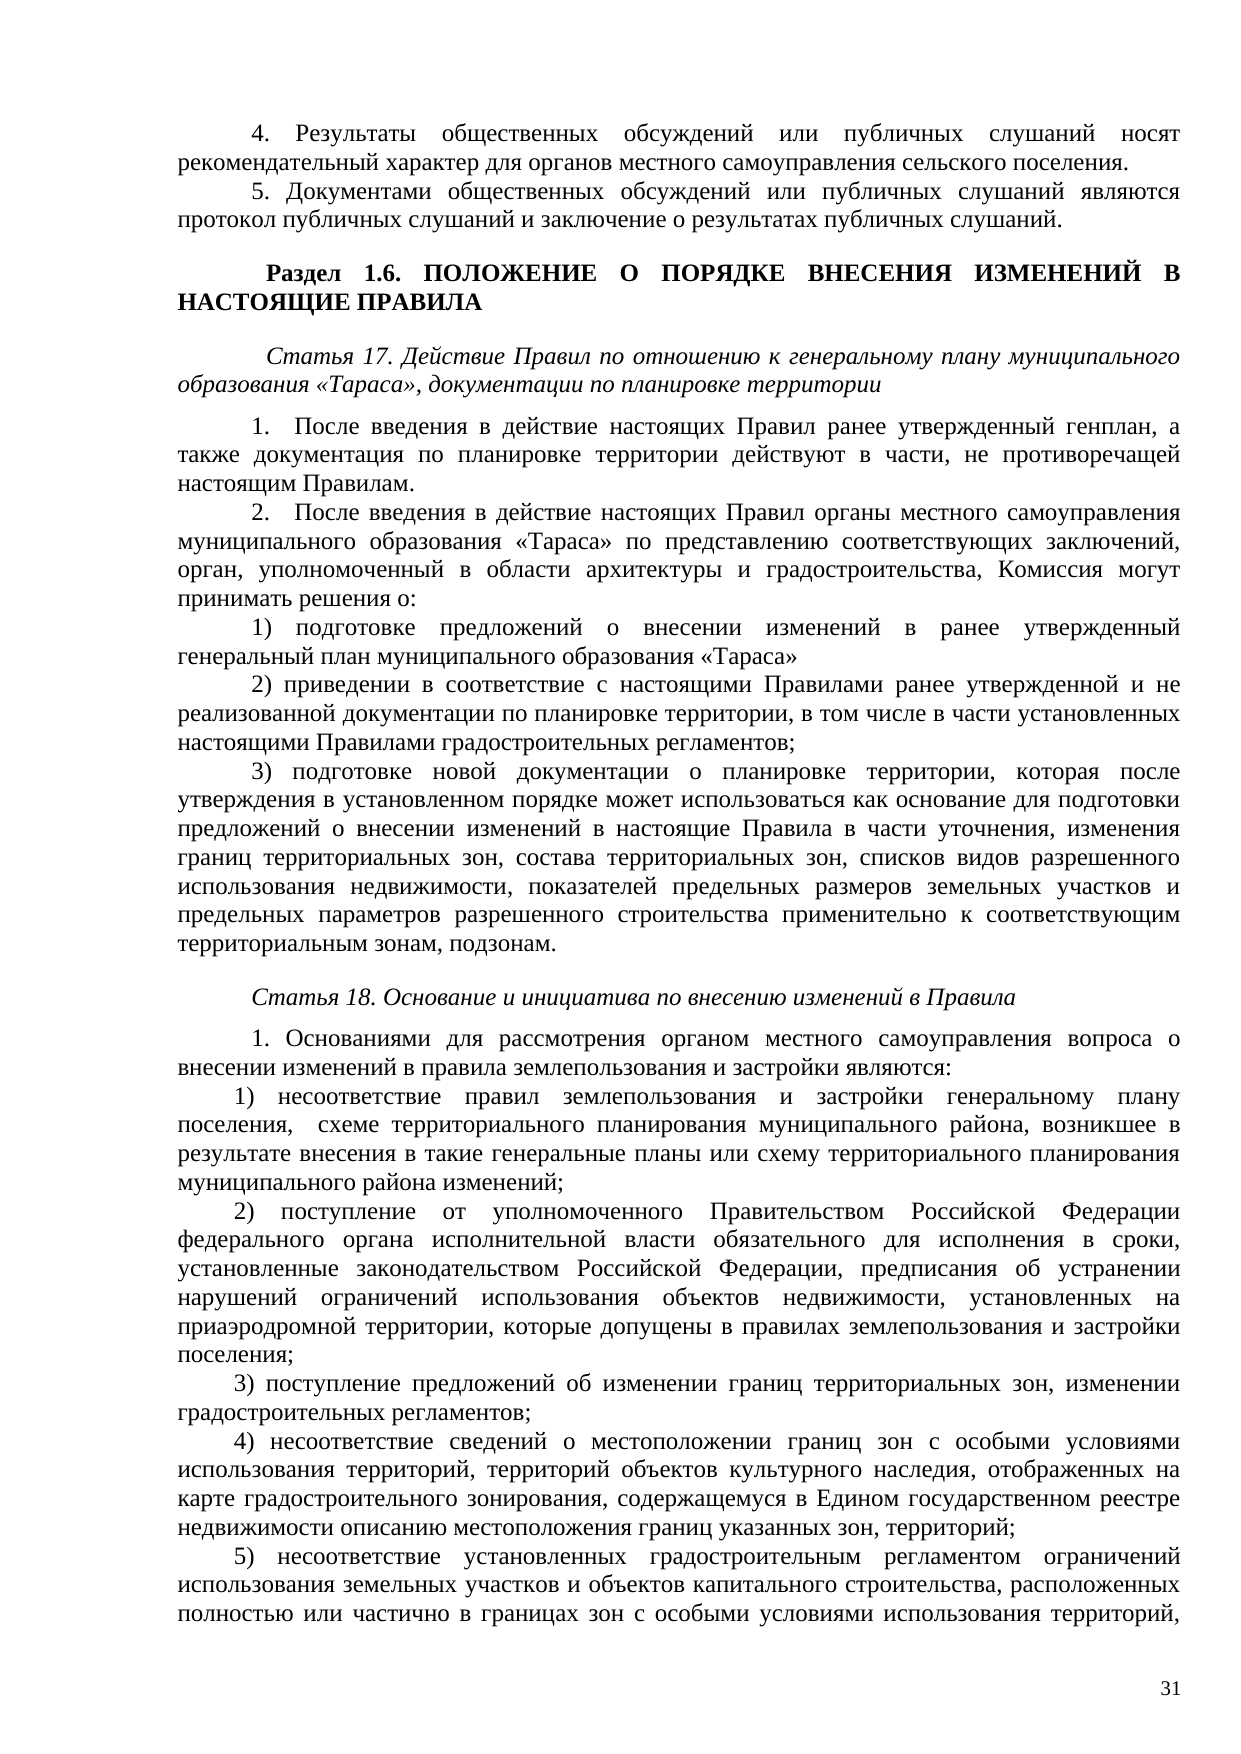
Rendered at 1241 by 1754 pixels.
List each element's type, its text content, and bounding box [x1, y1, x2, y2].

text 1) подготовке предложений о внесении изменений в ранее утвержденный генеральный план муниципального образования «Тараса» [177, 612, 1181, 669]
list После введения в действие настоящих Правил ранее утвержденный генплан, а также документация по планировке территории действуют в части, не противоречащей настоящим Правилам. [177, 411, 1181, 497]
text 1) несоответствие правил землепользования и застройки генеральному плану поселения, схеме территориального планирования муниципального района, возникшее в результате внесения в такие генеральные планы или схему территориального планирования муниципального района изменений; [177, 1081, 1181, 1196]
text 1. Основаниями для рассмотрения органом местного самоуправления вопроса о внесении изменений в правила землепользования и застройки являются: [177, 1023, 1181, 1081]
list После введения в действие настоящих Правил органы местного самоуправления муниципального образования «Тараса» по представлению соответствующих заключений, орган, уполномоченный в области архитектуры и градостроительства, Комиссия могут принимать решения о: [177, 497, 1181, 612]
text 4. Результаты общественных обсуждений или публичных слушаний носят рекомендательный характер для органов местного самоуправления сельского поселения. [177, 118, 1181, 176]
text 3) поступление предложений об изменении границ территориальных зон, изменении градостроительных регламентов; [177, 1368, 1181, 1426]
title Раздел 1.6. ПОЛОЖЕНИЕ О ПОРЯДКЕ ВНЕСЕНИЯ ИЗМЕНЕНИЙ В НАСТОЯЩИЕ ПРАВИЛА [177, 258, 1181, 316]
text 4) несоответствие сведений о местоположении границ зон с особыми условиями использования территорий, территорий объектов культурного наследия, отображенных на карте градостроительного зонирования, содержащемуся в Едином государственном реестре недвижимости описанию местоположения границ указанных зон, территорий; [177, 1426, 1181, 1541]
text 5. Документами общественных обсуждений или публичных слушаний являются протокол публичных слушаний и заключение о результатах публичных слушаний. [177, 176, 1181, 233]
text 2) приведении в соответствие с настоящими Правилами ранее утвержденной и не реализованной документации по планировке территории, в том числе в части установленных настоящими Правилами градостроительных регламентов; [177, 669, 1181, 756]
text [177, 1541, 1181, 1627]
text Статья 18. Основание и инициатива по внесению изменений в Правила [177, 982, 1181, 1011]
text 3) подготовке новой документации о планировке территории, которая после утверждения в установленном порядке может использоваться как основание для подготовки предложений о внесении изменений в настоящие Правила в части уточнения, изменения границ территориальных зон, состава территориальных зон, списков видов разрешенного использования недвижимости, показателей предельных размеров земельных участков и предельных параметров разрешенного строительства применительно к соответствующим территориальным зонам, подзонам. [177, 756, 1181, 957]
text 2) поступление от уполномоченного Правительством Российской Федерации федерального органа исполнительной власти обязательного для исполнения в сроки, установленные законодательством Российской Федерации, предписания об устранении нарушений ограничений использования объектов недвижимости, установленных на приаэродромной территории, которые допущены в правилах землепользования и застройки поселения; [177, 1196, 1181, 1368]
title Статья 17. Действие Правил по отношению к генеральному плану муниципального образования «Тараса», документации по планировке территории [177, 341, 1181, 398]
